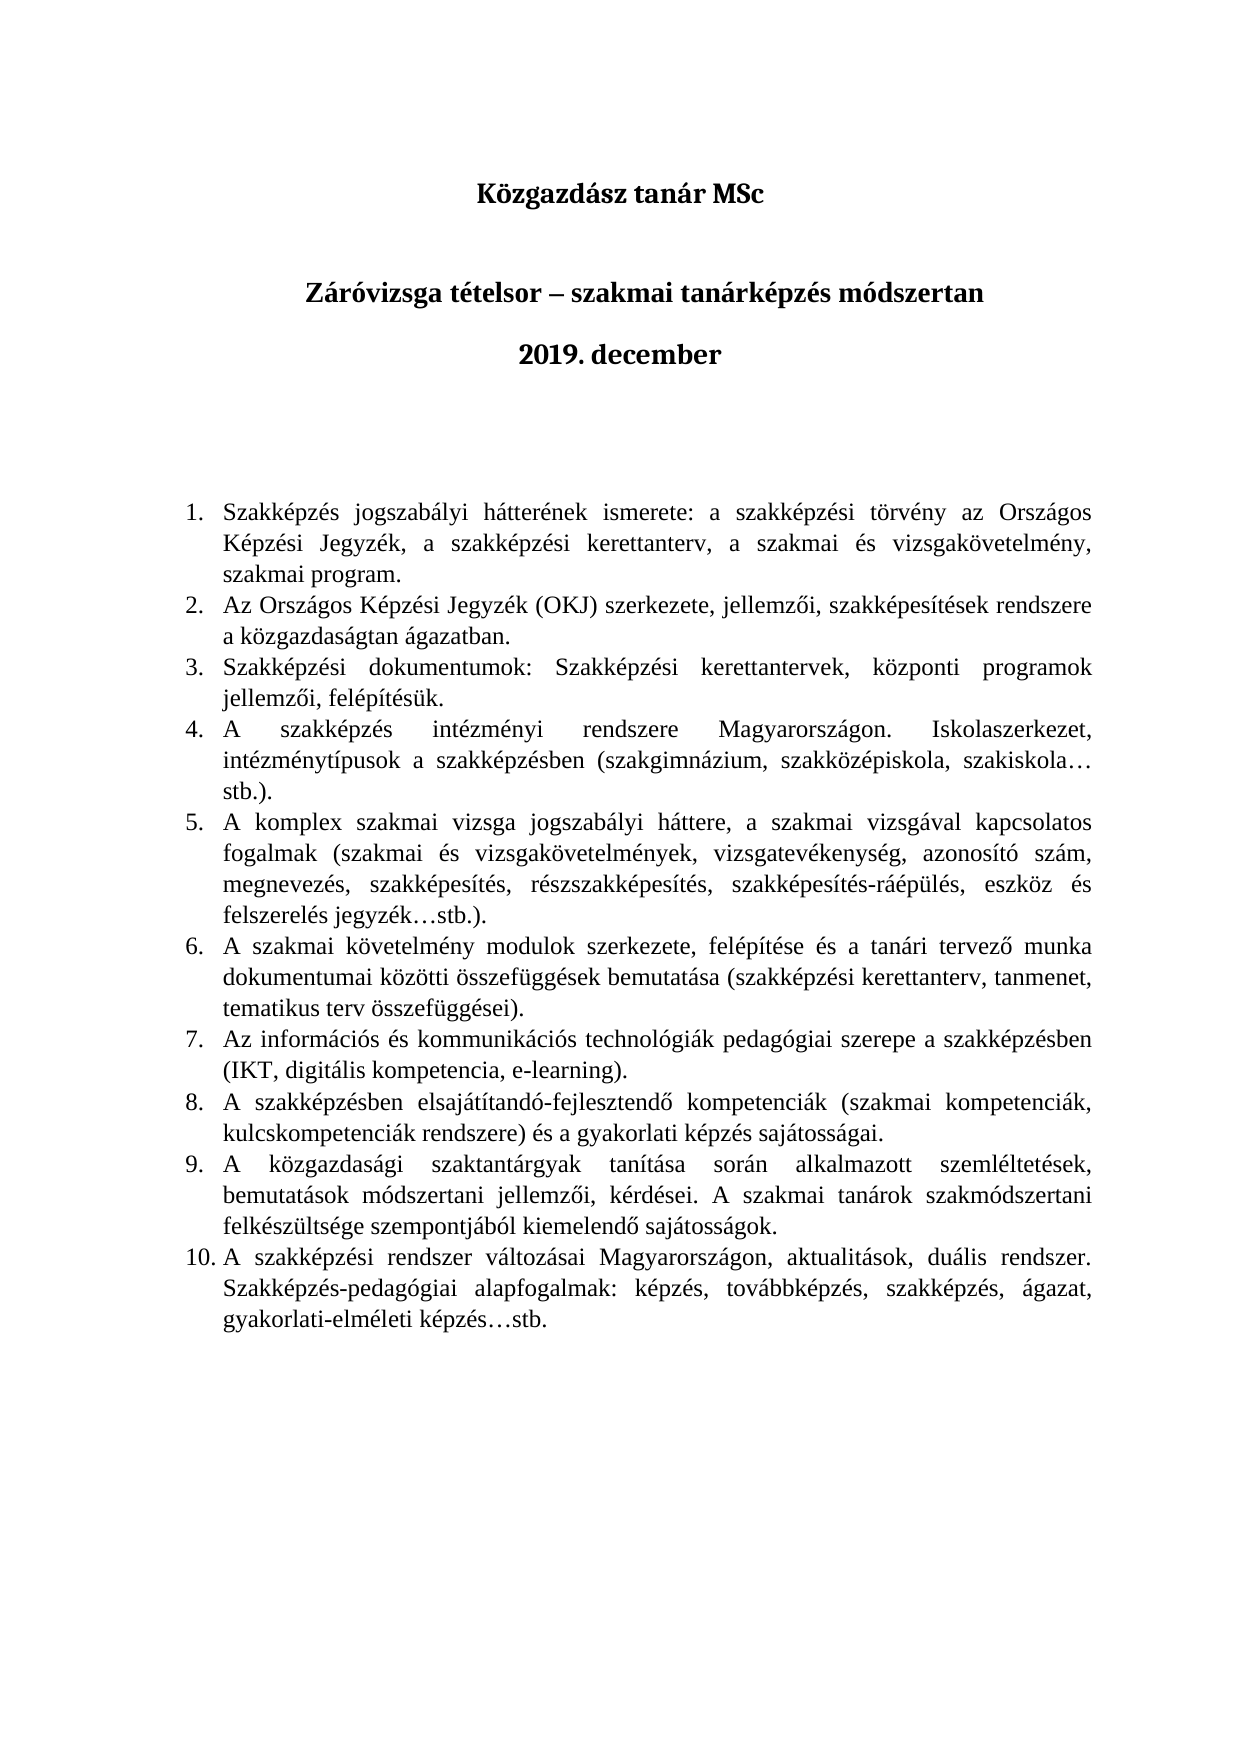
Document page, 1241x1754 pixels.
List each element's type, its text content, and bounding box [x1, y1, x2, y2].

list Záróvizsga tételsor – szakmai tanárképzés módszertan [196, 275, 1093, 308]
list A komplex szakmai vizsga jogszabályi háttere, a szakmai vizsgával kapcsolatos fogalmak (szakmai és vizsgakövetelmények, vizsgatevékenység, azonosító szám, megnevezés, szakképesítés, részszakképesítés, szakképesítés-ráépülés, eszköz és felszerelés jegyzék…stb.). [185, 807, 1093, 929]
subtitle 2019. december [148, 338, 1093, 372]
list Szakképzési dokumentumok: Szakképzési kerettantervek, központi programok jellemzői, felépítésük. [185, 652, 1093, 712]
list A szakképzési rendszer változásai Magyarországon, aktualitások, duális rendszer. Szakképzés-pedagógiai alapfogalmak: képzés, továbbképzés, szakképzés, ágazat, gyakorlati-elméleti képzés…stb. [185, 1242, 1093, 1333]
list Az információs és kommunikációs technológiák pedagógiai szerepe a szakképzésben (IKT, digitális kompetencia, e-learning). [185, 1024, 1093, 1084]
list A közgazdasági szaktantárgyak tanítása során alkalmazott szemléltetések, bemutatások módszertani jellemzői, kérdései. A szakmai tanárok szakmódszertani felkészültsége szempontjából kiemelendő sajátosságok. [185, 1149, 1093, 1239]
list A szakmai követelmény modulok szerkezete, felépítése és a tanári tervező munka dokumentumai közötti összefüggések bemutatása (szakképzési kerettanterv, tanmenet, tematikus terv összefüggései). [185, 931, 1093, 1022]
list A szakképzésben elsajátítandó-fejlesztendő kompetenciák (szakmai kompetenciák, kulcskompetenciák rendszere) és a gyakorlati képzés sajátosságai. [185, 1087, 1093, 1146]
list Az Országos Képzési Jegyzék (OKJ) szerkezete, jellemzői, szakképesítések rendszere a közgazdaságtan ágazatban. [185, 590, 1093, 650]
list Szakképzés jogszabályi hátterének ismerete: a szakképzési törvény az Országos Képzési Jegyzék, a szakképzési kerettanterv, a szakmai és vizsgakövetelmény, szakmai program. [185, 497, 1093, 588]
list A szakképzés intézményi rendszere Magyarországon. Iskolaszerkezet, intézménytípusok a szakképzésben (szakgimnázium, szakközépiskola, szakiskola…stb.). [185, 714, 1093, 805]
subtitle Közgazdász tanár MSc [148, 178, 1093, 211]
